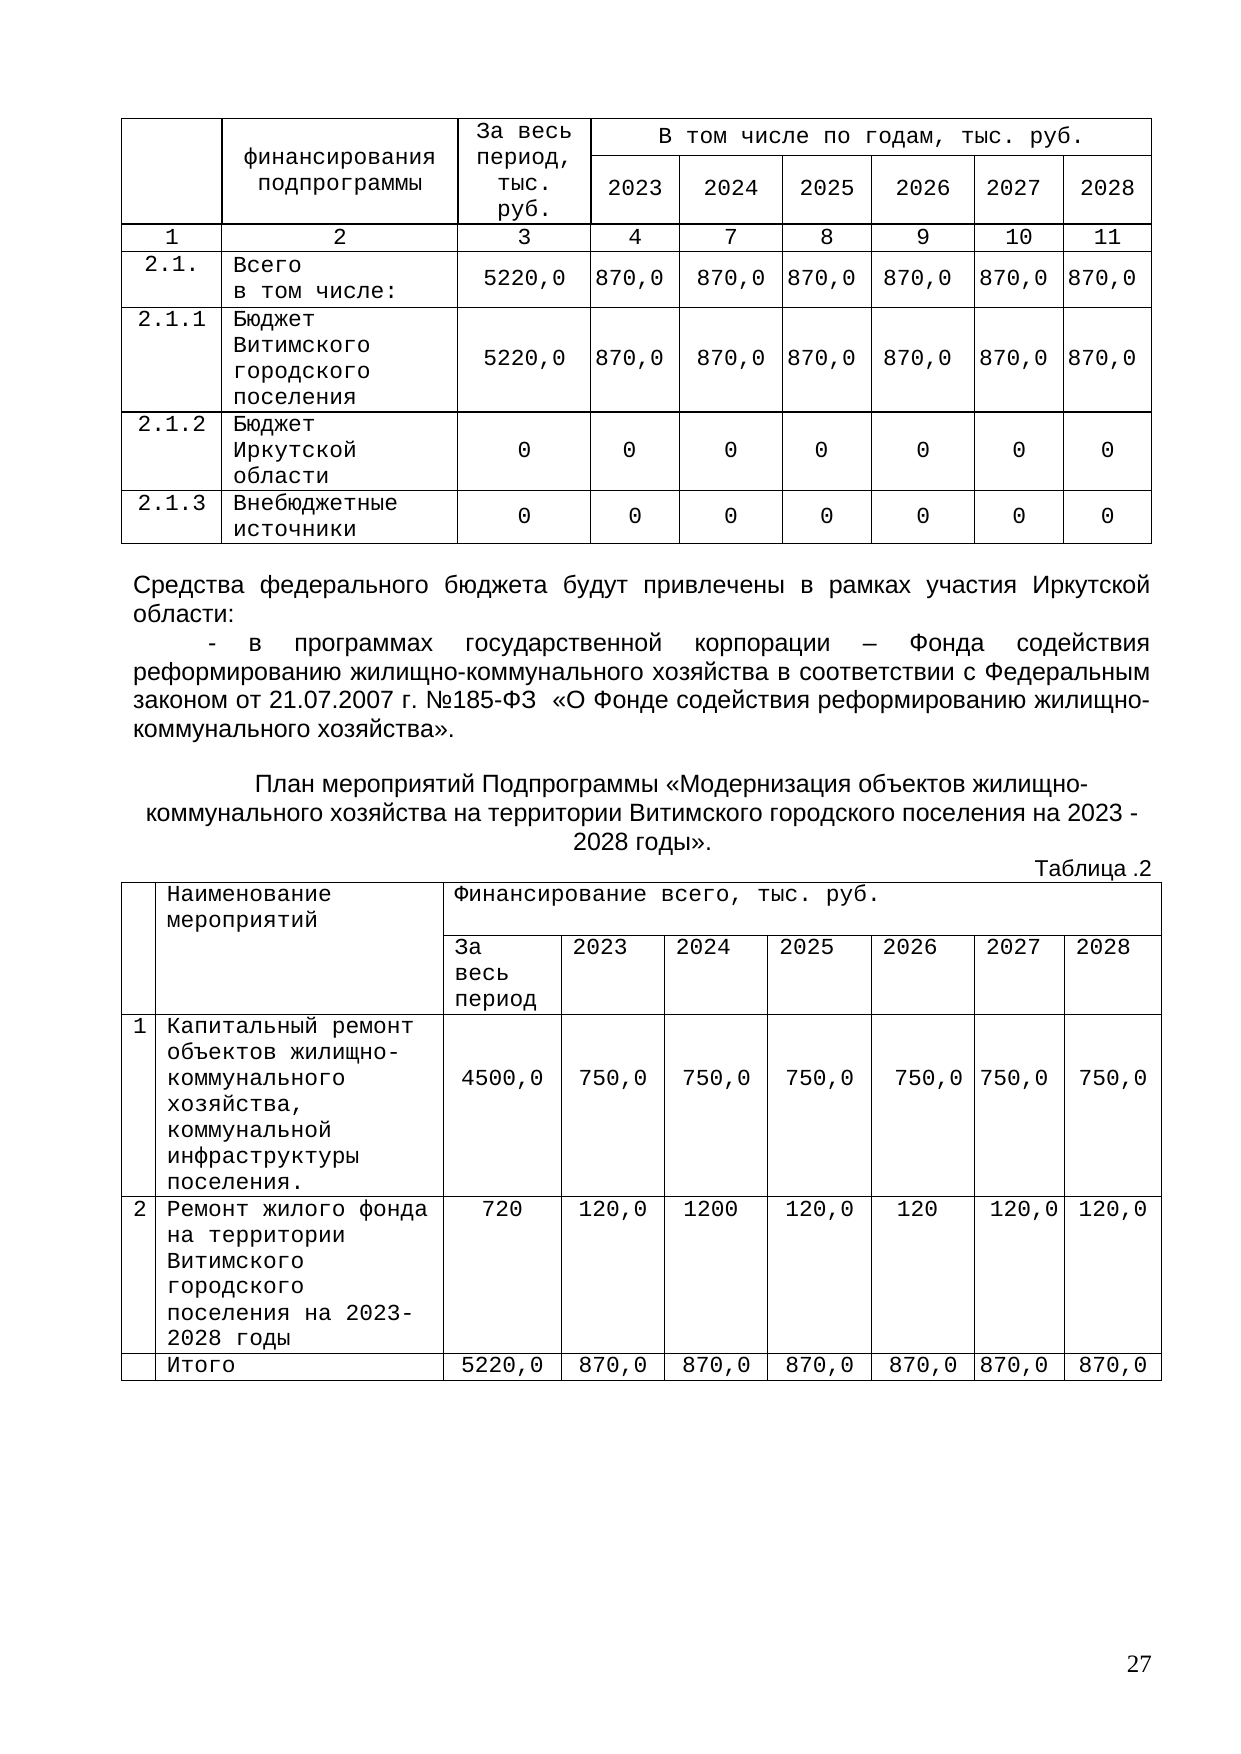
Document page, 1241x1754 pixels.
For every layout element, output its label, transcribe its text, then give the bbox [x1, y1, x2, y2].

table_cell 2023 [592, 156, 679, 223]
table_cell 0 [458, 491, 590, 543]
table_cell За весь период [444, 936, 561, 1013]
table_cell 1200 [665, 1197, 767, 1353]
table_cell 2 [122, 1197, 155, 1353]
table_cell 2028 [1065, 936, 1161, 1013]
table_cell 870,0 [665, 1354, 767, 1380]
table_cell 4 [591, 225, 679, 251]
text План мероприятий Подпрограммы «Модернизация объектов жилищно-коммунального хозяйства на территории Витимского городского поселения на 2023 -2028 годы». [133, 769, 1152, 855]
table_header [122, 883, 155, 1013]
table_cell В том числе по годам, тыс. руб. [592, 119, 1151, 155]
table_cell 2024 [665, 936, 767, 1013]
table_cell 1 [122, 225, 221, 251]
table_cell 11 [1064, 225, 1151, 251]
table_cell 870,0 [783, 308, 871, 411]
table_cell 870,0 [872, 308, 974, 411]
table_cell 0 [872, 413, 974, 490]
table_cell 750,0 [768, 1015, 871, 1196]
table_cell 0 [975, 491, 1063, 543]
table_cell Всего в том числе: [222, 252, 457, 307]
table_cell 870,0 [872, 252, 974, 307]
table_cell Бюджет Иркутской области [222, 413, 457, 490]
text - в программах государственной корпорации – Фонда содействия реформированию жилищно-коммунального хозяйства в соответствии с Федеральным законом от 21.07.2007 г. №185-ФЗ «О Фонде содействия реформированию жилищно-коммунального хозяйства». [133, 628, 1152, 743]
table_cell 2.1. [122, 252, 221, 307]
table_cell 120,0 [1065, 1197, 1161, 1353]
table_cell [122, 1354, 155, 1380]
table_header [223, 119, 457, 223]
table_cell 0 [1064, 413, 1151, 490]
table_cell 0 [591, 413, 679, 490]
table_cell 120 [872, 1197, 974, 1353]
table_cell 5220,0 [458, 308, 590, 411]
table_cell Ремонт жилого фонда на территории Витимского городского поселения на 2023-2028 годы [156, 1197, 443, 1353]
table_header Финансирование всего, тыс. руб. [444, 883, 1161, 934]
table_cell 2026 [872, 156, 974, 223]
table_cell 750,0 [872, 1015, 974, 1196]
table_cell 5220,0 [458, 252, 590, 307]
table_cell 750,0 [562, 1015, 664, 1196]
table_cell 870,0 [1065, 1354, 1161, 1380]
table_cell 870,0 [975, 252, 1063, 307]
table_cell 750,0 [1065, 1015, 1161, 1196]
table_header № п/п [122, 119, 221, 223]
table_cell 2.1.1 [122, 308, 221, 411]
table_cell 120,0 [975, 1197, 1064, 1353]
table_cell 8 [783, 225, 871, 251]
table_cell Внебюджетные источники [222, 491, 457, 543]
table_cell 2.1.2 [122, 413, 221, 490]
table_cell 0 [783, 413, 871, 490]
table_cell 870,0 [975, 308, 1063, 411]
table_cell 10 [975, 225, 1063, 251]
table_cell 870,0 [783, 252, 871, 307]
table_cell 870,0 [591, 252, 679, 307]
table_cell 870,0 [872, 1354, 974, 1380]
table_cell 870,0 [562, 1354, 664, 1380]
table_cell 870,0 [975, 1354, 1064, 1380]
table_cell За весь период, тыс. руб. [459, 119, 590, 223]
table_cell 120,0 [768, 1197, 871, 1353]
table_cell 2025 [783, 156, 871, 223]
table_cell 2.1.3 [122, 491, 221, 543]
table_cell 1 [122, 1015, 155, 1196]
table_cell 0 [1064, 491, 1151, 543]
table_cell 2 [222, 225, 457, 251]
text Таблица .2 [133, 855, 1152, 882]
table_cell 870,0 [1064, 308, 1151, 411]
table_cell 0 [680, 413, 782, 490]
table_cell Итого [156, 1354, 443, 1380]
table_cell 2027 [975, 156, 1063, 223]
table_cell 2028 [1064, 156, 1151, 223]
table_cell 0 [680, 491, 782, 543]
table_cell 870,0 [591, 308, 679, 411]
table_cell 870,0 [1064, 252, 1151, 307]
table_cell 4500,0 [444, 1015, 561, 1196]
table_cell 0 [872, 491, 974, 543]
table_cell 2023 [562, 936, 664, 1013]
table_cell Капитальный ремонт объектов жилищно-коммунального хозяйства, коммунальной инфраструктуры поселения. [156, 1015, 443, 1196]
table_cell 2026 [872, 936, 974, 1013]
table_cell 3 [458, 225, 590, 251]
table_cell 2027 [975, 936, 1064, 1013]
table_cell 870,0 [680, 308, 782, 411]
table_cell 120,0 [562, 1197, 664, 1353]
table_cell 2025 [768, 936, 871, 1013]
table_cell 0 [458, 413, 590, 490]
table_cell Бюджет Витимского городского поселения [222, 308, 457, 411]
table_cell 0 [975, 413, 1063, 490]
table_cell 870,0 [680, 252, 782, 307]
table_cell 720 [444, 1197, 561, 1353]
table_cell 5220,0 [444, 1354, 561, 1380]
table_cell 9 [872, 225, 974, 251]
table_cell 2024 [680, 156, 782, 223]
table_cell 750,0 [975, 1015, 1064, 1196]
text Средства федерального бюджета будут привлечены в рамках участия ой области: [133, 570, 1152, 628]
table_header Наименование мероприятий [156, 883, 443, 1013]
table_cell 7 [680, 225, 782, 251]
table_cell 750,0 [665, 1015, 767, 1196]
table_cell 870,0 [768, 1354, 871, 1380]
table_cell 0 [591, 491, 679, 543]
table_cell 0 [783, 491, 871, 543]
